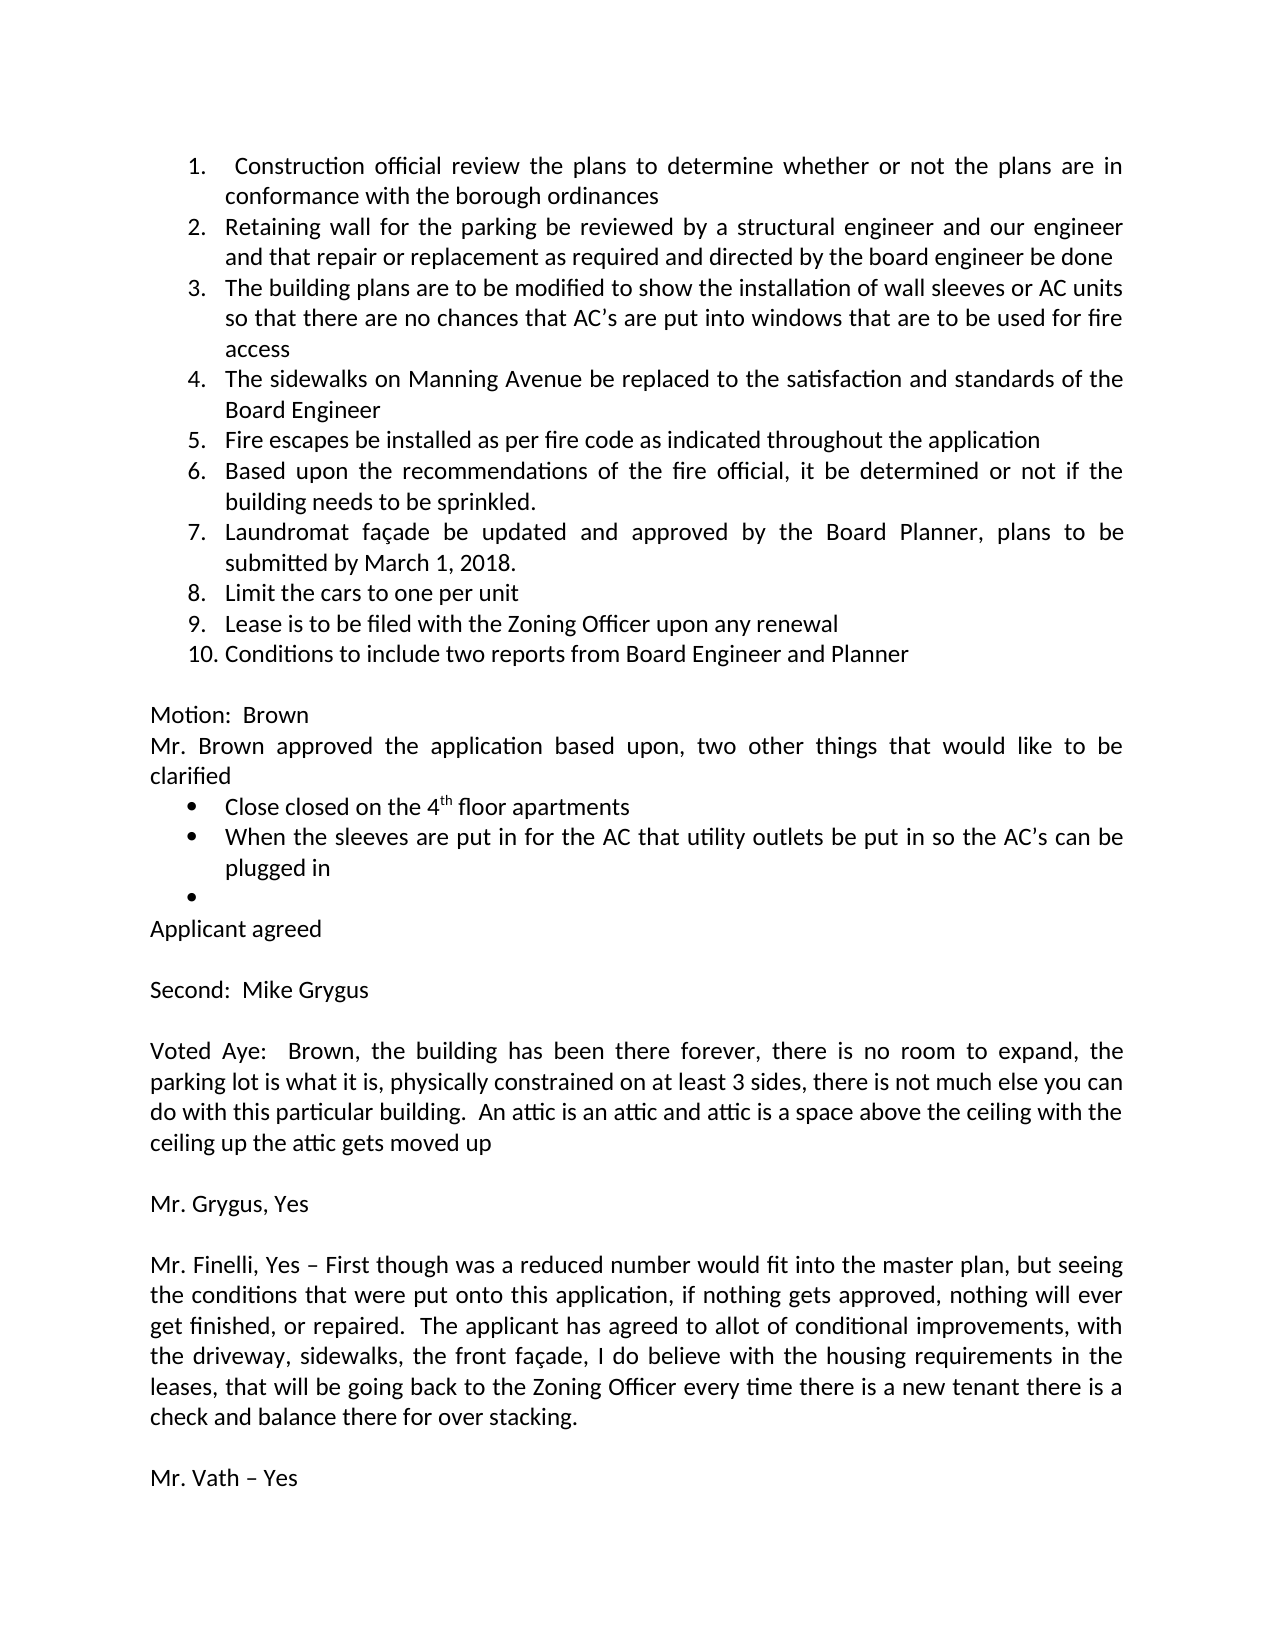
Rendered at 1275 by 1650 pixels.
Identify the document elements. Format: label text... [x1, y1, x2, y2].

list When the sleeves are put in for the AC that utility outlets be put in so the AC’s can be plugged in [187, 821, 1125, 882]
list Limit the cars to one per unit [187, 577, 1125, 608]
list Conditions to include two reports from Board Engineer and Planner [187, 638, 1125, 669]
list The building plans are to be modified to show the installation of wall sleeves or AC units so that there are no chances that AC’s are put into windows that are to be used for fire access [187, 272, 1125, 364]
list Lease is to be filed with the Zoning Officer upon any renewal [187, 608, 1125, 638]
list Retaining wall for the parking be reviewed by a structural engineer and our engineer and that repair or replacement as required and directed by the board engineer be done [187, 211, 1125, 272]
text Applicant agreed [150, 913, 1125, 943]
list Construction official review the plans to determine whether or not the plans are in conformance with the borough ordinances [187, 150, 1125, 211]
list The sidewalks on Manning Avenue be replaced to the satisfaction and standards of the Board Engineer [187, 364, 1125, 425]
text Motion: Brown [150, 699, 1125, 730]
text Mr. Brown approved the application based upon, two other things that would like to be clarified [150, 730, 1125, 791]
list Laundromat façade be updated and approved by the Board Planner, plans to be submitted by March 1, 2018. [187, 516, 1125, 577]
text Mr. Grygus, Yes [150, 1188, 1125, 1218]
list Close closed on the 4th floor apartments [187, 791, 1125, 821]
list Fire escapes be installed as per fire code as indicated throughout the application [187, 425, 1125, 455]
list Based upon the recommendations of the fire official, it be determined or not if the building needs to be sprinkled. [187, 455, 1125, 516]
text Second: Mike Grygus [150, 974, 1125, 1004]
text Mr. Vath – Yes [150, 1462, 1125, 1493]
text Mr. Finelli, Yes – First though was a reduced number would fit into the master plan, but seeing the conditions that were put onto this application, if nothing gets approved, nothing will ever get finished, or repaired. The applicant has agreed to allot of conditional improvements, with the driveway, sidewalks, the front façade, I do believe with the housing requirements in the leases, that will be going back to the Zoning Officer every time there is a new tenant there is a check and balance there for over stacking. [150, 1249, 1125, 1432]
text Voted Aye: Brown, the building has been there forever, there is no room to expand, the parking lot is what it is, physically constrained on at least 3 sides, there is not much else you can do with this particular building. An attic is an attic and attic is a space above the ceiling with the ceiling up the attic gets moved up [150, 1035, 1125, 1157]
